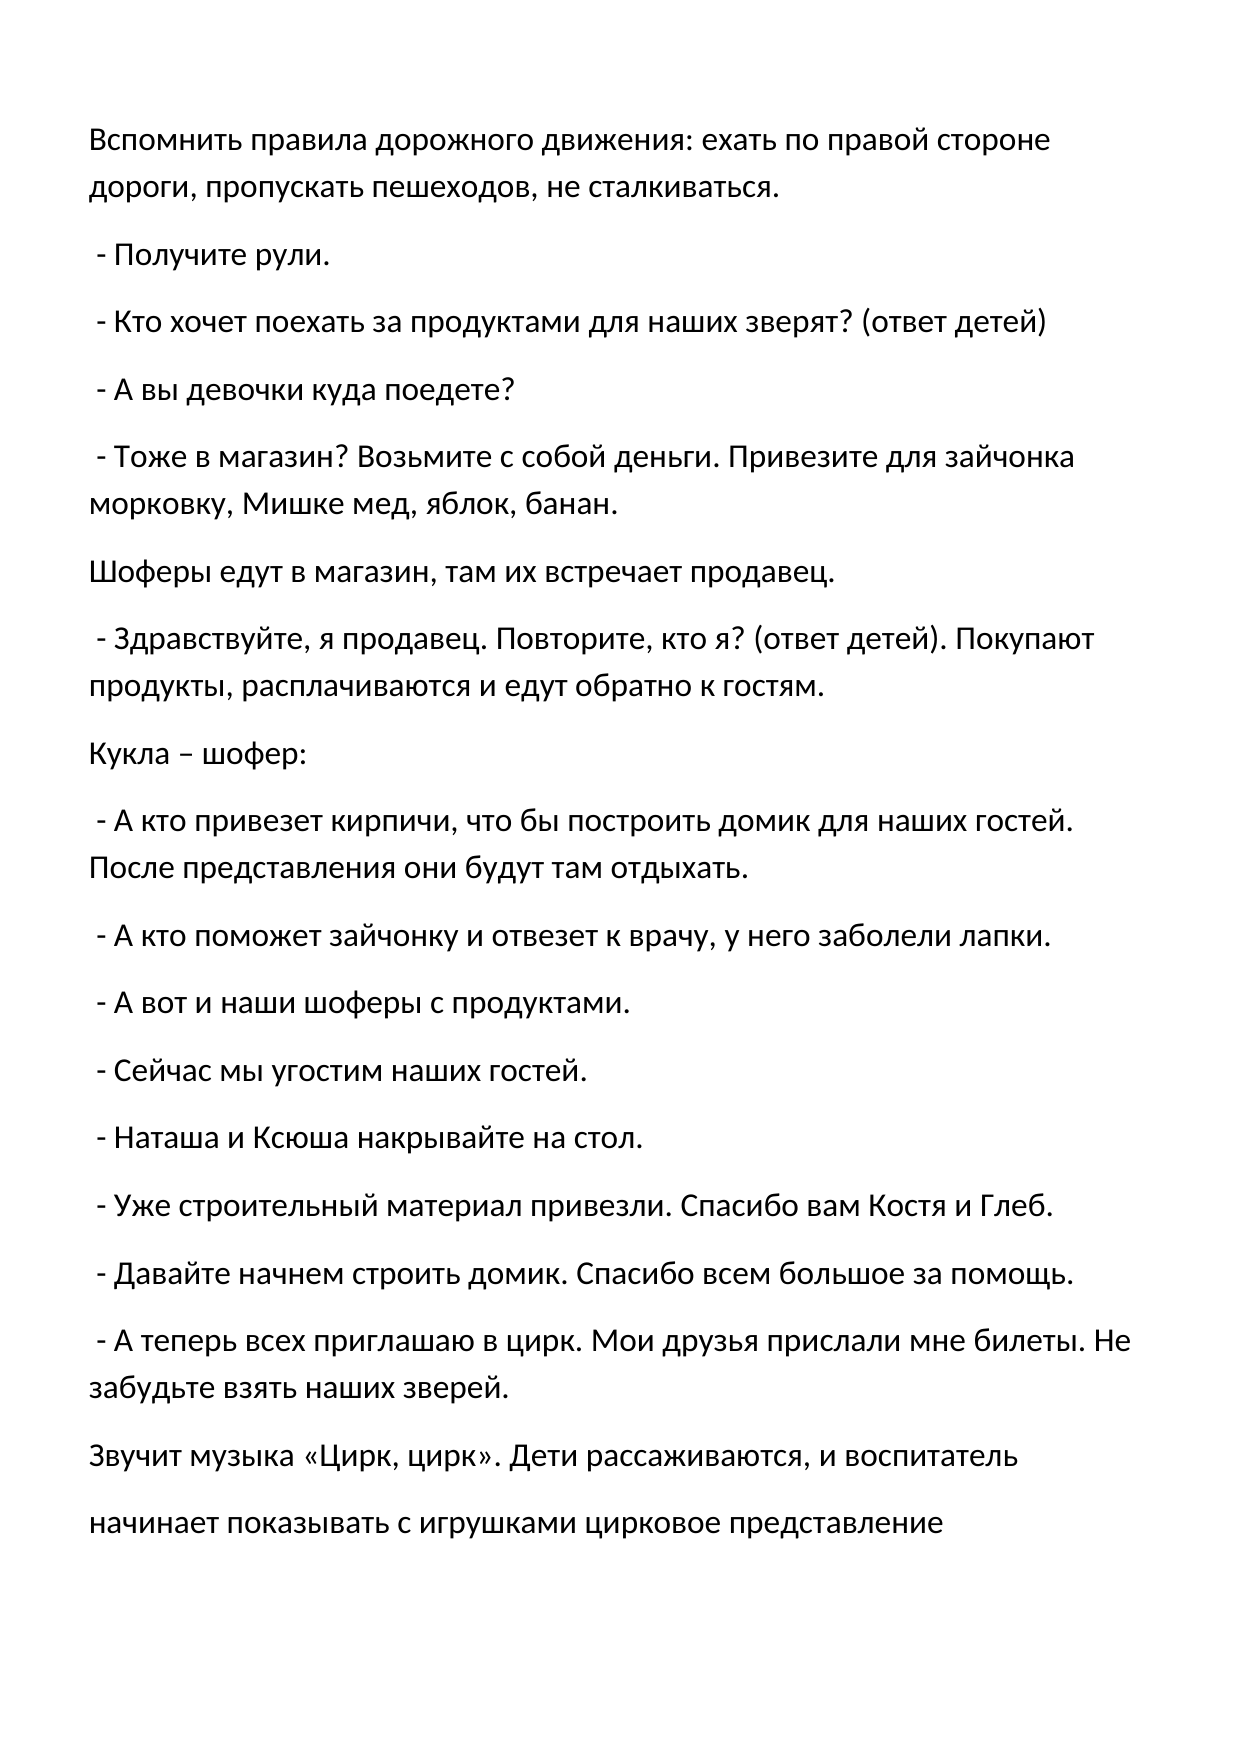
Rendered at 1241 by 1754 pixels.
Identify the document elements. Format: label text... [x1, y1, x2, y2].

text - А кто поможет зайчонку и отвезет к врачу, у него заболели лапки. [88, 914, 1152, 954]
text Звучит музыка «Цирк, цирк». Дети рассаживаются, и воспитатель [88, 1434, 1152, 1474]
text - Кто хочет поехать за продуктами для наших зверят? (ответ детей) [88, 300, 1152, 341]
text - А теперь всех приглашаю в цирк. Мои друзья прислали мне билеты. Не забудьте взять наших зверей. [88, 1319, 1152, 1407]
text - А кто привезет кирпичи, что бы построить домик для наших гостей. После представления они будут там отдыхать. [88, 799, 1152, 887]
text Кукла – шофер: [88, 732, 1152, 772]
text Вспомнить правила дорожного движения: ехать по правой стороне дороги, пропускать пешеходов, не сталкиваться. [88, 118, 1152, 206]
text - Здравствуйте, я продавец. Повторите, кто я? (ответ детей). Покупают продукты, расплачиваются и едут обратно к гостям. [88, 617, 1152, 705]
text Шоферы едут в магазин, там их встречает продавец. [88, 550, 1152, 590]
text - А вот и наши шоферы с продуктами. [88, 981, 1152, 1022]
text - А вы девочки куда поедете? [88, 368, 1152, 408]
text начинает показывать с игрушками цирковое представление [88, 1501, 1152, 1542]
text - Сейчас мы угостим наших гостей. [88, 1049, 1152, 1089]
text - Уже строительный материал привезли. Спасибо вам Костя и Глеб. [88, 1184, 1152, 1225]
text - Получите рули. [88, 232, 1152, 273]
text - Наташа и Ксюша накрывайте на стол. [88, 1116, 1152, 1157]
text - Давайте начнем строить домик. Спасибо всем большое за помощь. [88, 1252, 1152, 1292]
text - Тоже в магазин? Возьмите с собой деньги. Привезите для зайчонка морковку, Мишке мед, яблок, банан. [88, 435, 1152, 523]
